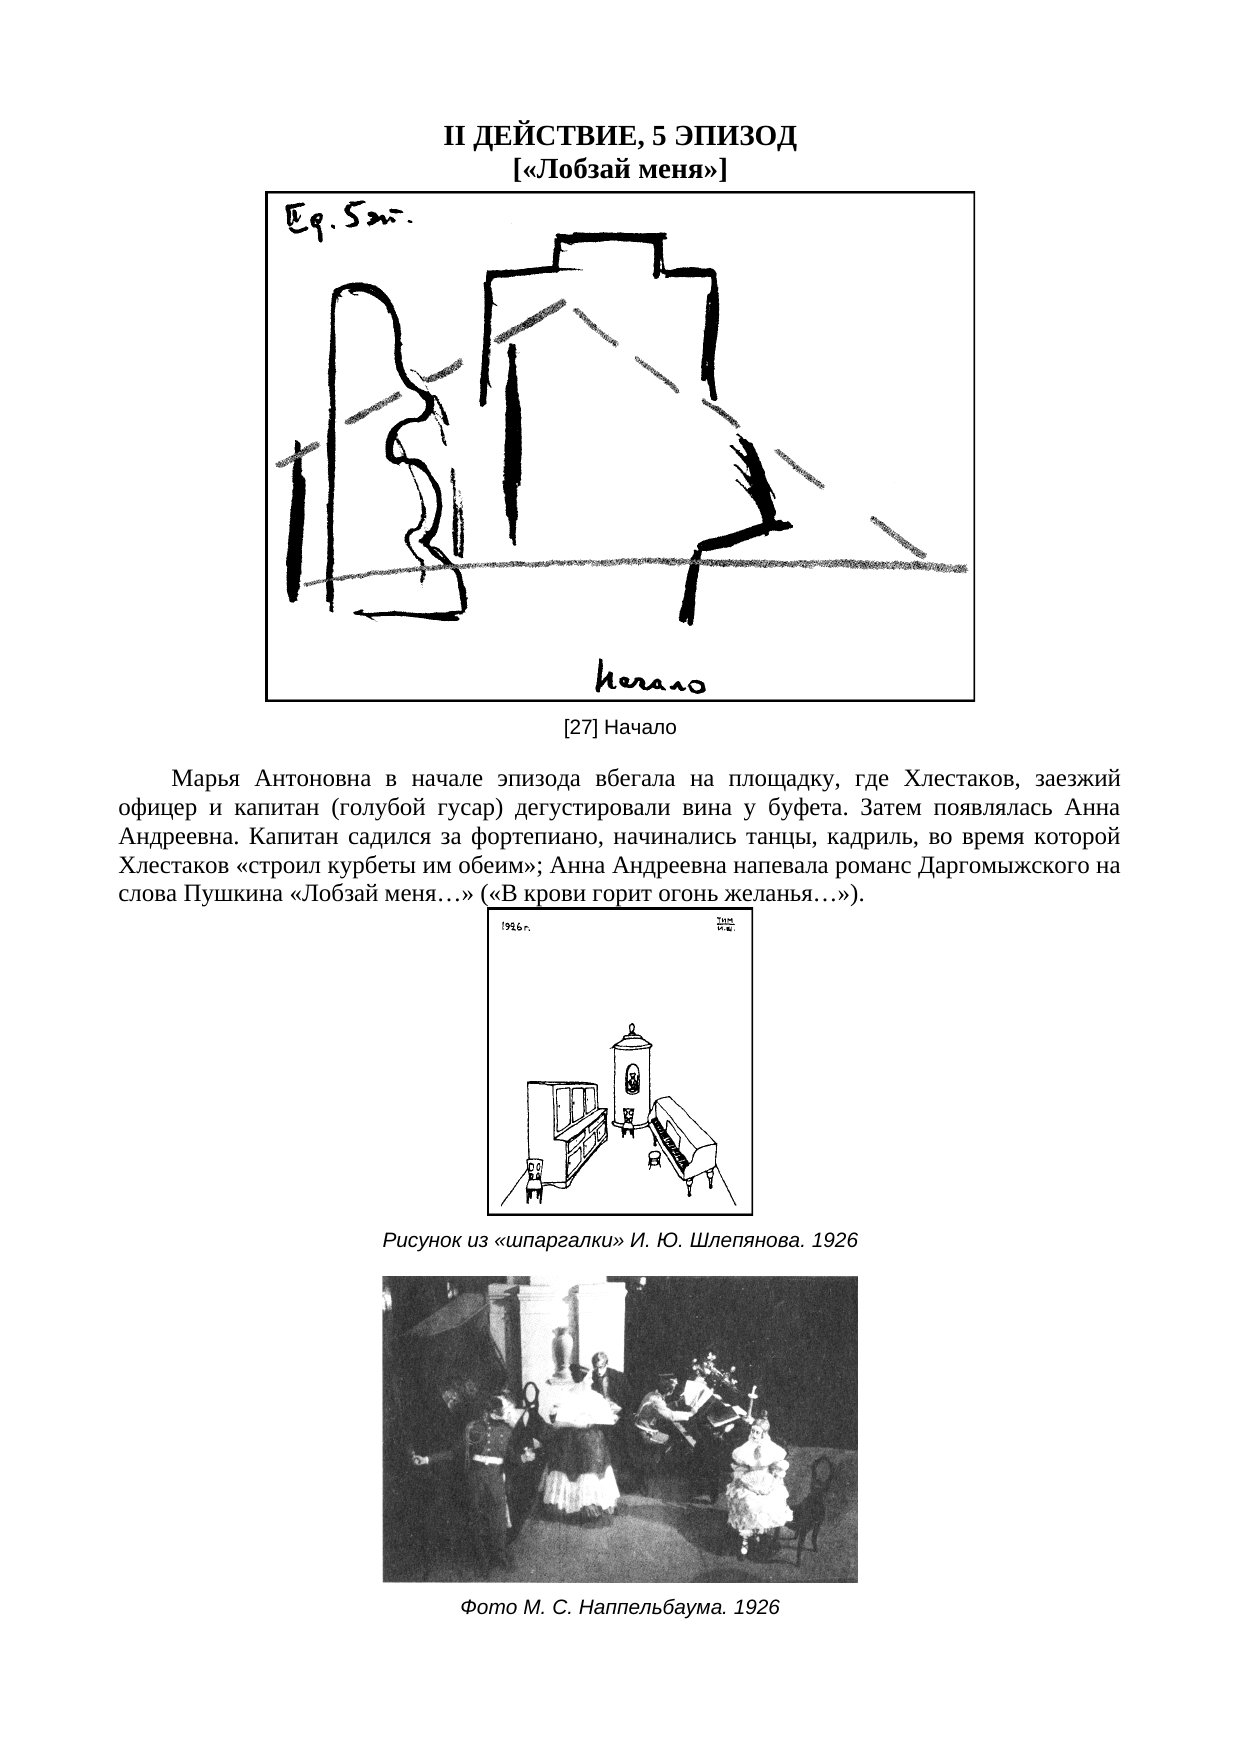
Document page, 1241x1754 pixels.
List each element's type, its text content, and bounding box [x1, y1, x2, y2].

text Марья Антоновна в начале эпизода вбегала на площадку, где Хлестаков, заезжий офицер и капитан (голубой гусар) дегустировали вина у буфета. Затем появлялась Анна Андреевна. Капитан садился за фортепиано, начинались танцы, кадриль, во время которой Хлестаков «строил курбеты им обеим»; Анна Андреевна напевала романс Даргомыжского на слова Пушкина «Лобзай меня…» («В крови горит огонь желанья…»). [118, 763, 1122, 907]
text Фото М. С. Наппельбаума. 1926 [118, 1595, 1122, 1619]
picture [382, 1276, 858, 1583]
text [27] Начало [118, 714, 1122, 738]
picture [487, 907, 754, 1216]
picture [265, 191, 976, 702]
subtitle {40} II действие, 5 эпизод [«Лобзай меня»] [118, 118, 1122, 185]
text Рисунок из «шпаргалки» И. Ю. Шлепянова. 1926 [118, 1228, 1122, 1252]
